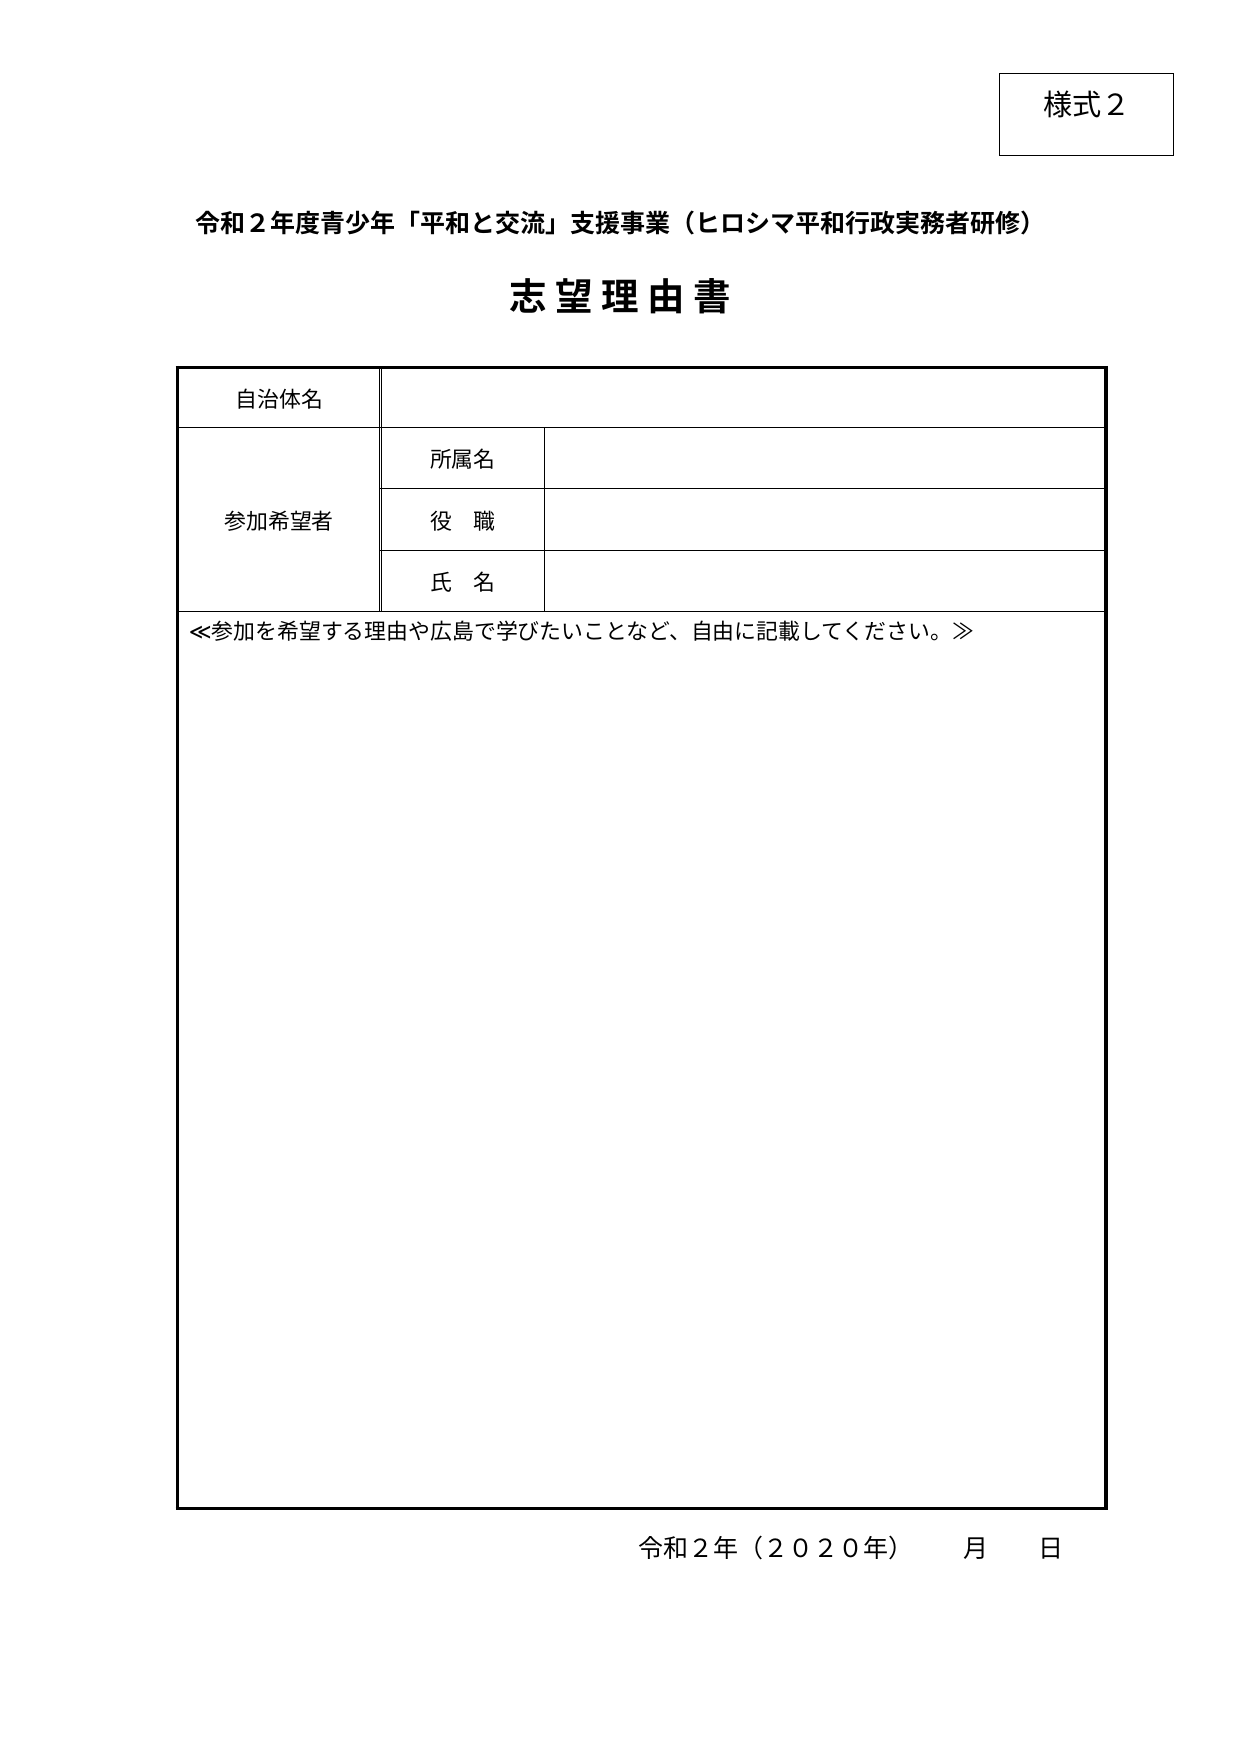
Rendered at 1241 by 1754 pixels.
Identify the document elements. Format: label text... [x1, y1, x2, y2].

text 令和２年度青少年「平和と交流」支援事業（ヒロシマ平和行政実務者研修） [177, 186, 1063, 258]
table_cell 所属名 [382, 428, 544, 488]
table_header [382, 369, 1104, 427]
table_cell 参加希望者 [179, 428, 379, 611]
text 志 望 理 由 書 [177, 258, 1063, 330]
table_cell 氏 名 [382, 551, 544, 611]
table_cell [545, 551, 1104, 611]
text 令和２年（２０２０年） 月 日 [177, 1510, 1063, 1582]
table_cell 役 職 [382, 489, 544, 549]
table_cell ≪参加を希望する理由や広島で学びたいことなど、自由に記載してください。≫ [179, 612, 1104, 1507]
table_cell [545, 428, 1104, 488]
table_cell [545, 489, 1104, 549]
table_header 自治体名 [179, 369, 379, 427]
